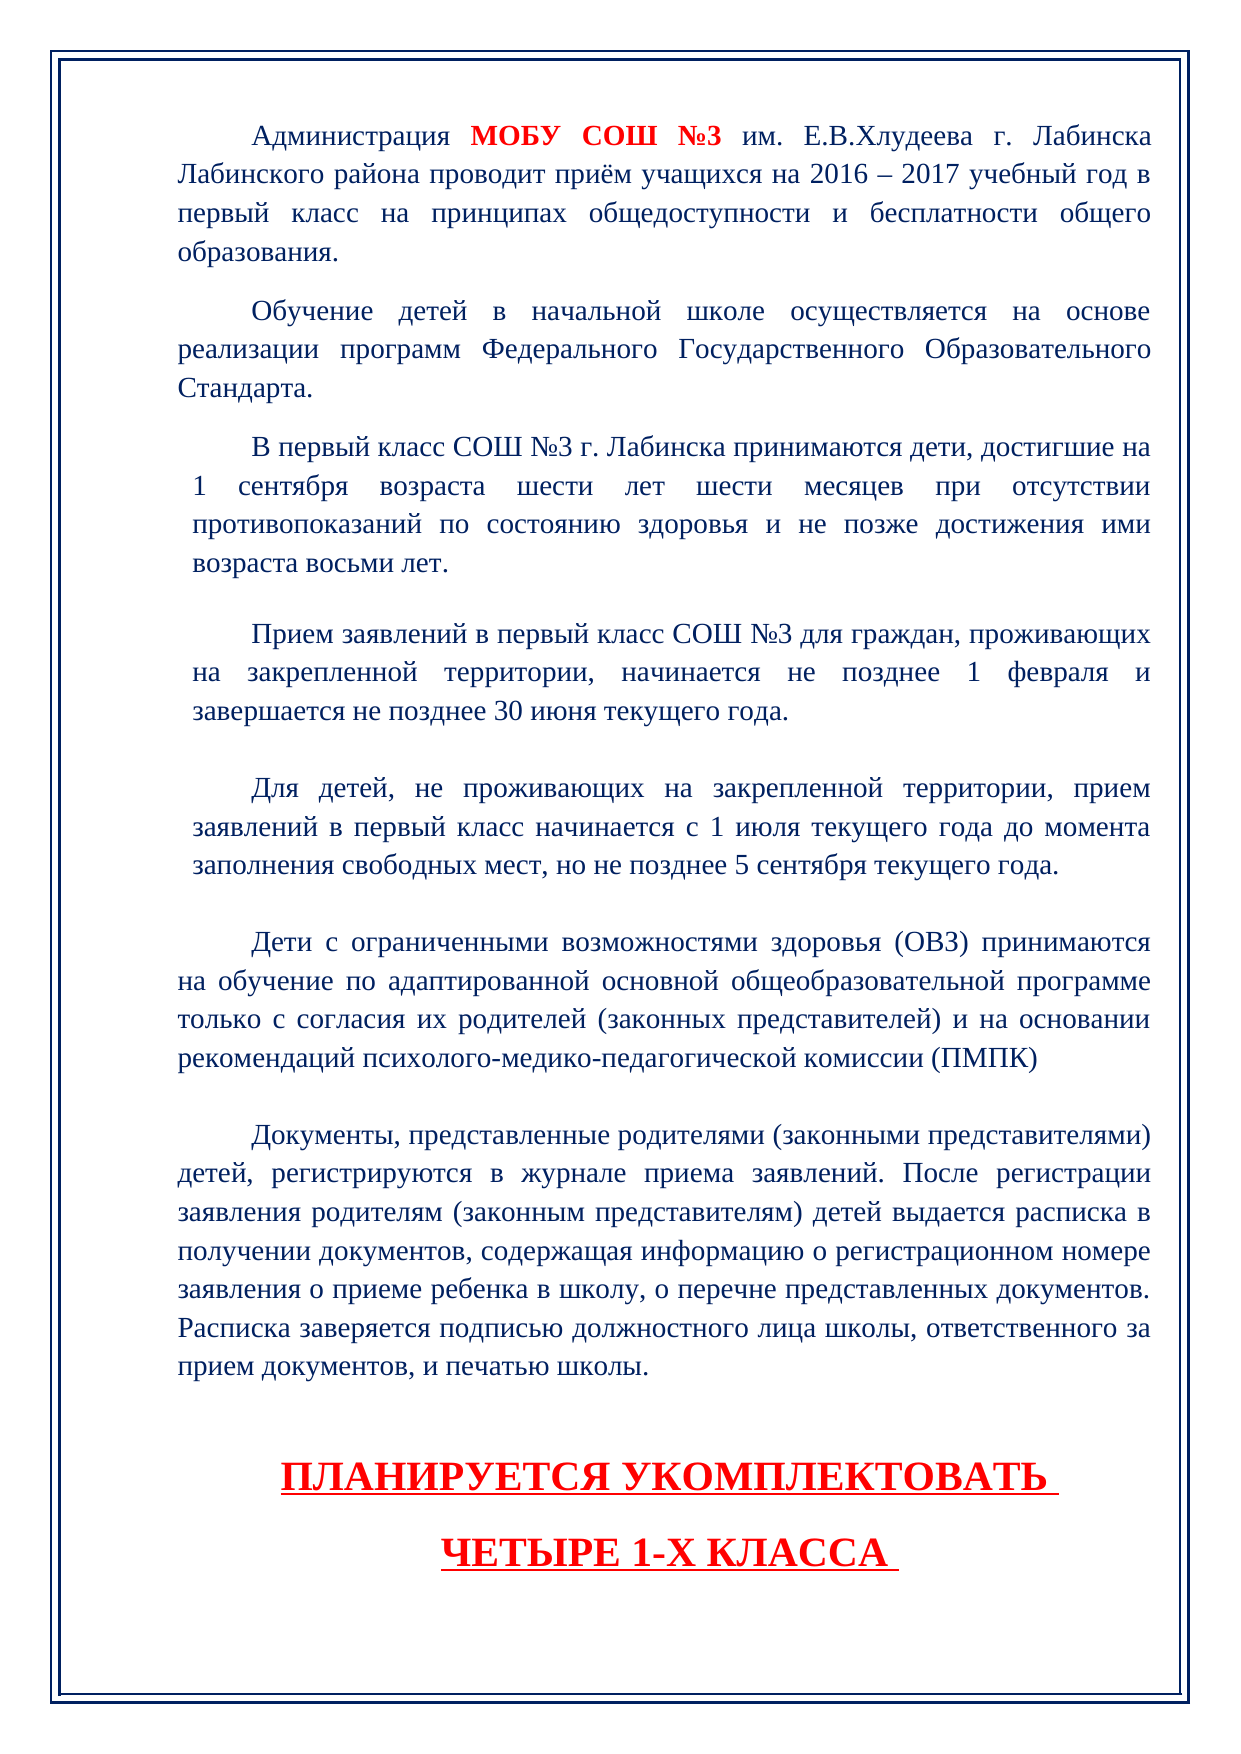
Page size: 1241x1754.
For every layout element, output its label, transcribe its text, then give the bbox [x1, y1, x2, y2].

text Администрация МОБУ СОШ №3 им. Е.В.Хлудеева г. Лабинска Лабинского района проводит приём учащихся на 2016 – 2017 учебный год в первый класс на принципах общедоступности и бесплатности общего образования. [177, 118, 1152, 267]
text Дети с ограниченными возможностями здоровья (ОВЗ) принимаются на обучение по адаптированной основной общеобразовательной программе только с согласия их родителей (законных представителей) и на основании рекомендаций психолого-медико-педагогической комиссии (ПМПК) [177, 924, 1152, 1073]
text ПЛАНИРУЕТСЯ УКОМПЛЕКТОВАТЬ [177, 1452, 1152, 1499]
text В первый класс СОШ №3 г. Лабинска принимаются дети, достигшие на 1 сентября возраста шести лет шести месяцев при отсутствии противопоказаний по состоянию здоровья и не позже достижения ими возраста восьми лет. [192, 429, 1152, 579]
text ЧЕТЫРЕ 1-Х КЛАССА [177, 1528, 1152, 1576]
text Обучение детей в начальной школе осуществляется на основе реализации программ Федерального Государственного Образовательного Стандарта. [177, 293, 1152, 404]
text Для детей, не проживающих на закрепленной территории, прием заявлений в первый класс начинается с 1 июля текущего года до момента заполнения свободных мест, но не позднее 5 сентября текущего года. [192, 770, 1152, 881]
text Документы, представленные родителями (законными представителями) детей, регистрируются в журнале приема заявлений. После регистрации заявления родителям (законным представителям) детей выдается расписка в получении документов, содержащая информацию о регистрационном номере заявления о приеме ребенка в школу, о перечне представленных документов. Расписка заверяется подписью должностного лица школы, ответственного за прием документов, и печатью школы. [177, 1117, 1152, 1382]
text Прием заявлений в первый класс СОШ №3 для граждан, проживающих на закрепленной территории, начинается не позднее 1 февраля и завершается не позднее 30 июня текущего года. [192, 616, 1152, 727]
